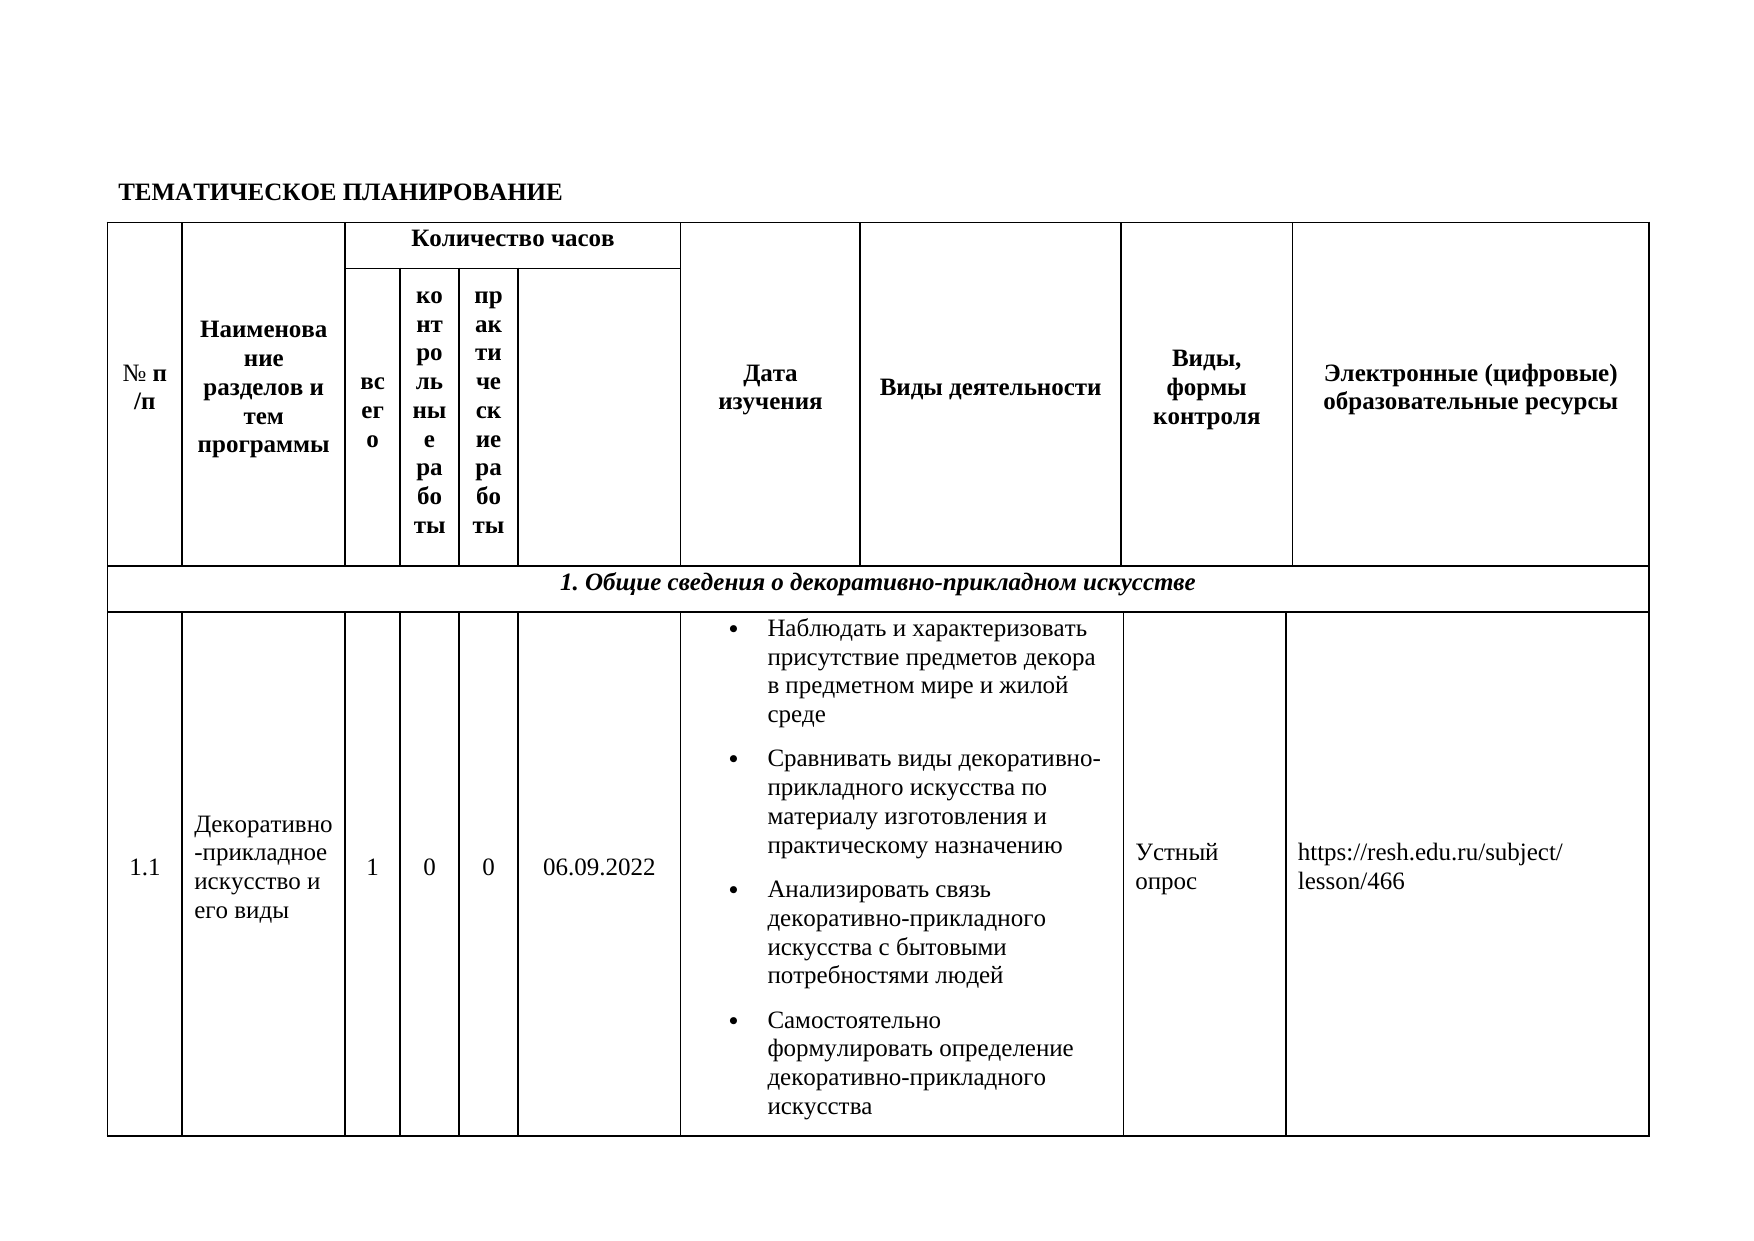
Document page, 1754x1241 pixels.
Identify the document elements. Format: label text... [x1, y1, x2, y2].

table_cell 1. Общие сведения о декоративно-прикладном искусстве [108, 567, 1648, 611]
table_header Наименование разделов и тем программы [183, 223, 344, 565]
text ТЕМАТИЧЕСКОЕ ПЛАНИРОВАНИЕ [118, 177, 1636, 206]
table_cell 0 [401, 613, 458, 1135]
table_cell контрольные работы [401, 269, 458, 565]
table_cell 0 [460, 613, 517, 1135]
table_cell https://resh.edu.ru/subject/lesson/466 [1287, 613, 1648, 1135]
table_cell Наблюдать и характеризовать присутствие предметов декора в предметном мире и жилой среде Сравнивать виды декоративно-прикладного искусства по материалу изготовления и практическому назначению Анализировать связь декоративно-прикладного искусства с бытовыми потребностями людей Самостоятельно формулировать определение декоративно-прикладного искусства [681, 613, 1123, 1135]
table_cell практические работы [460, 269, 517, 565]
table_cell 06.09.2022 [519, 613, 680, 1135]
table_cell 1 [346, 613, 399, 1135]
table_header Электронные (цифровые) образовательные ресурсы [1293, 223, 1648, 565]
table_header Виды, формы контроля [1122, 223, 1292, 565]
table_cell Декоративно-прикладное искусство и его виды [183, 613, 344, 1135]
table_header Дата изучения [681, 223, 859, 565]
table_header № п/п [108, 223, 181, 565]
table_cell [519, 269, 680, 565]
table_cell Устный опрос [1124, 613, 1285, 1135]
table_header Количество часов [346, 223, 680, 267]
table_header Виды деятельности [861, 223, 1120, 565]
table_cell 1.1 [108, 613, 181, 1135]
table_cell всего [346, 269, 399, 565]
